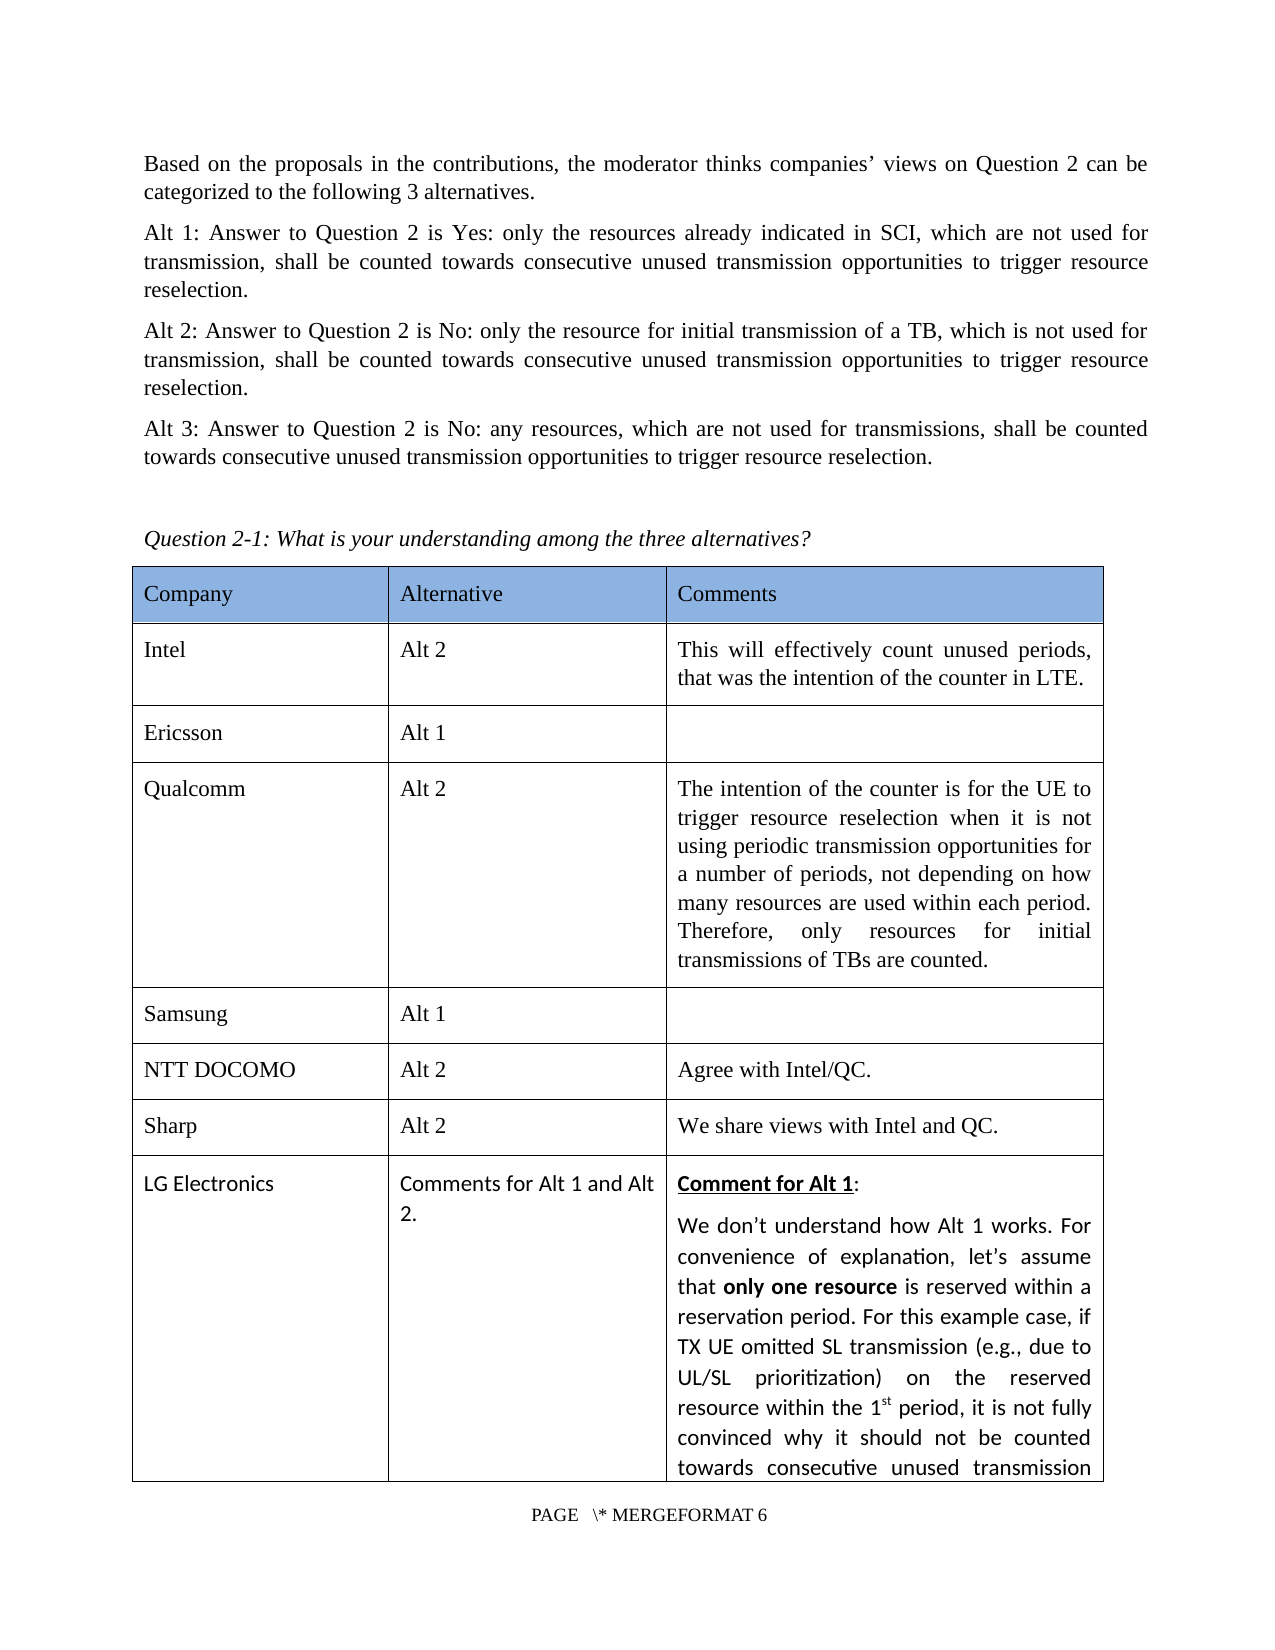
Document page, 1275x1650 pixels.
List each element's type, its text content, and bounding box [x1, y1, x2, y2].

table_cell Ericsson [133, 706, 388, 762]
table_cell Intel [133, 624, 388, 705]
table_cell Alt 2 [389, 1100, 666, 1155]
table_cell Qualcomm [133, 763, 388, 987]
text Based on the proposals in the contributions, the moderator thinks companies’ views on Question 2 can be categorized to the following 3 alternatives. [144, 150, 1150, 205]
table_header Comments [667, 567, 1103, 622]
table_cell We share views with Intel and QC. [667, 1100, 1103, 1155]
table_cell Samsung [133, 988, 388, 1043]
text Alt 3: Answer to Question 2 is No: any resources, which are not used for transmissions, shall be counted towards consecutive unused transmission opportunities to trigger resource reselection. [144, 415, 1150, 470]
table_header Alternative [389, 567, 666, 622]
table_cell Alt 2 [389, 1044, 666, 1099]
text Alt 1: Answer to Question 2 is Yes: only the resources already indicated in SCI, which are not used for transmission, shall be counted towards consecutive unused transmission opportunities to trigger resource reselection. [144, 219, 1150, 303]
table_cell [667, 706, 1103, 762]
table_cell Alt 1 [389, 706, 666, 762]
table_cell LG Electronics [133, 1156, 388, 1481]
table_cell NTT DOCOMO [133, 1044, 388, 1099]
table_cell [667, 988, 1103, 1043]
table_cell Agree with Intel/QC. [667, 1044, 1103, 1099]
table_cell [389, 1156, 666, 1481]
text Alt 2: Answer to Question 2 is No: only the resource for initial transmission of a TB, which is not used for transmission, shall be counted towards consecutive unused transmission opportunities to trigger resource reselection. [144, 317, 1150, 400]
table_cell Alt 2 [389, 624, 666, 705]
table_cell The intention of the counter is for the UE to trigger resource reselection when it is not using periodic transmission opportunities for a number of periods, not depending on how many resources are used within each period. Therefore, only resources for initial transmissions of TBs are counted. [667, 763, 1103, 987]
table_cell Alt 1 [389, 988, 666, 1043]
table_cell Sharp [133, 1100, 388, 1155]
table_cell This will effectively count unused periods, that was the intention of the counter in LTE. [667, 624, 1103, 705]
text Question 2-1: What is your understanding among the three alternatives? [144, 525, 1150, 552]
table_cell Alt 2 [389, 763, 666, 987]
table_header Company [133, 567, 388, 622]
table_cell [667, 1156, 1103, 1481]
